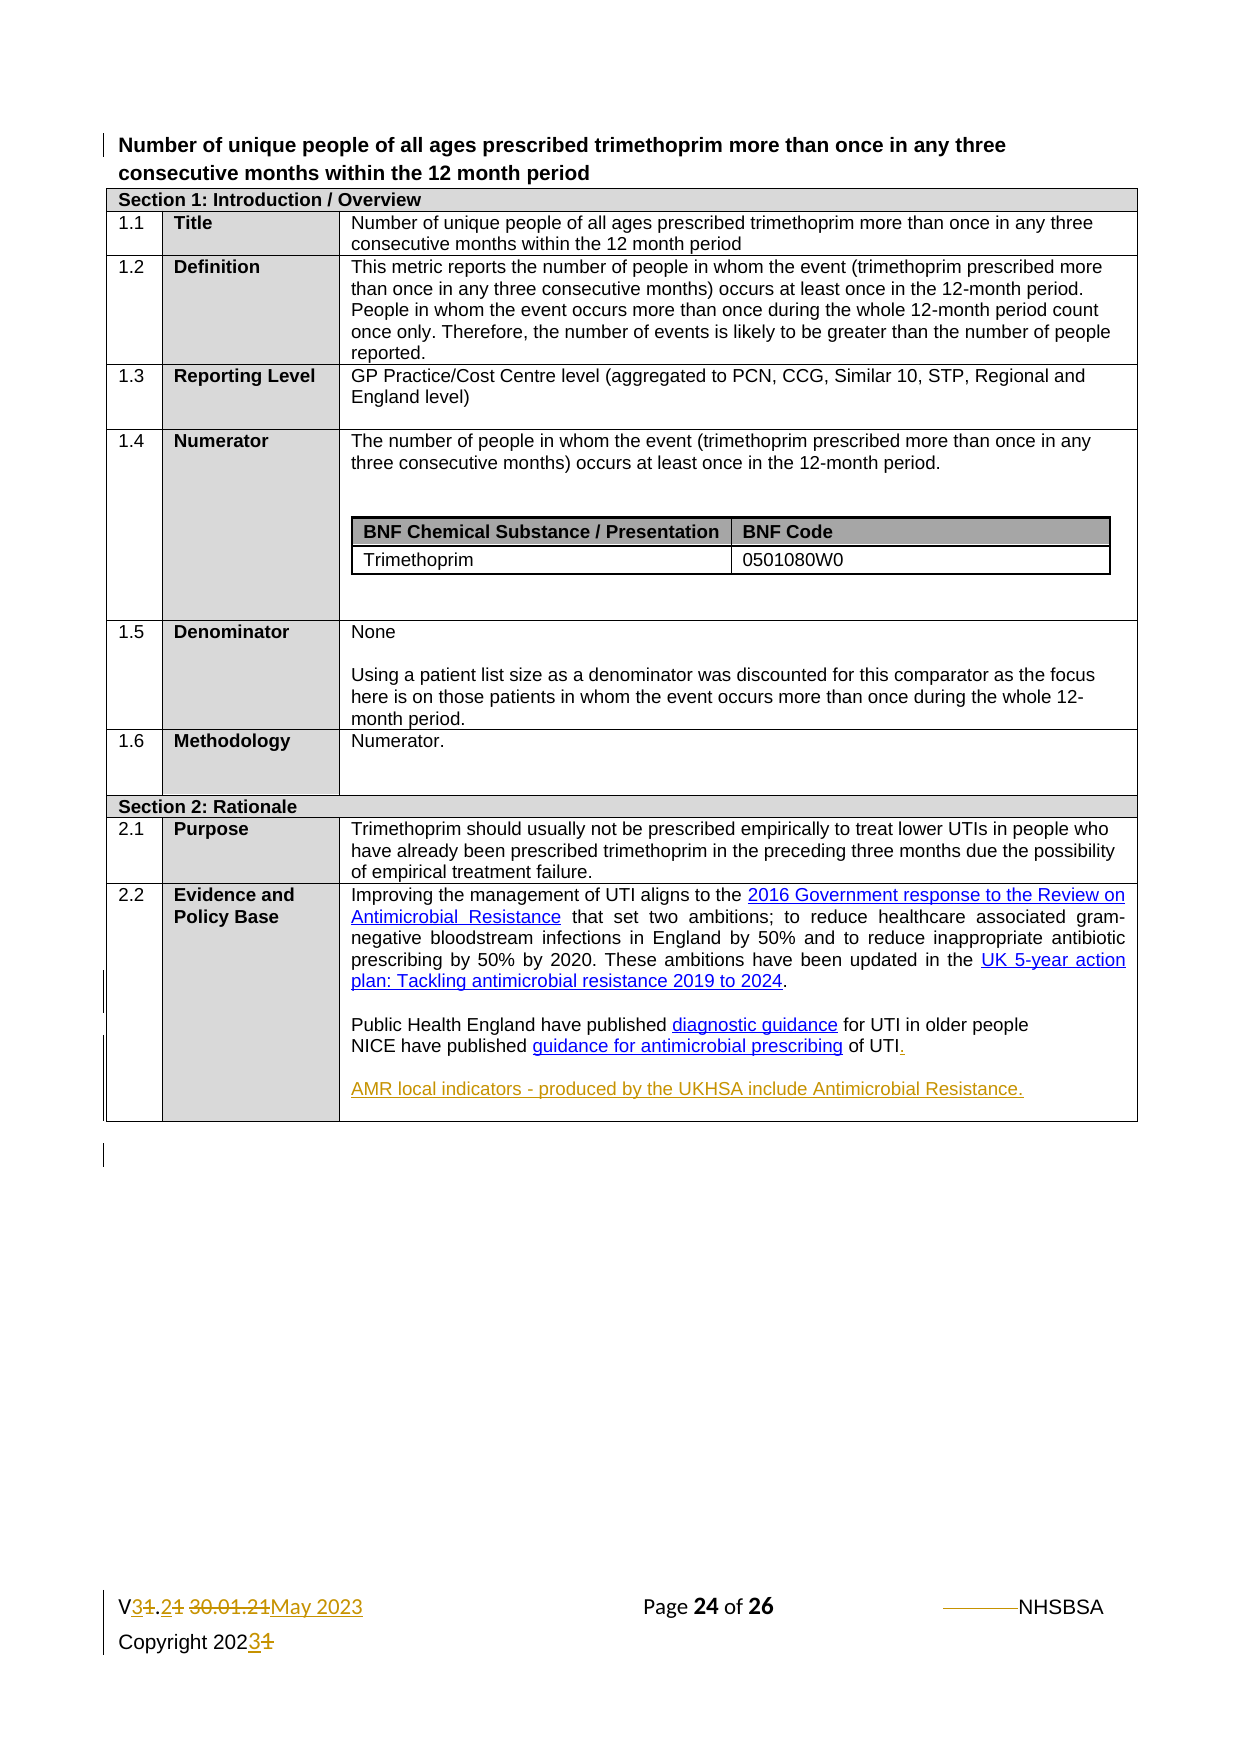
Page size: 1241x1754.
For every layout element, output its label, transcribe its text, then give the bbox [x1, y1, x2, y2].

table_cell 1.1 [107, 212, 162, 255]
table_cell Improving the management of UTI aligns to the 2016 Government response to the Review on Antimicrobial Resistance that set two ambitions; to reduce healthcare associated gram-negative bloodstream infections in England by 50% and to reduce inappropriate antibiotic prescribing by 50% by 2020. These ambitions have been updated in the UK 5-year action plan: Tackling antimicrobial resistance 2019 to 2024. Public Health England have published diagnostic guidance for UTI in older people NICE have published guidance for antimicrobial prescribing of UTI [340, 884, 1137, 1121]
table_cell Section 2: Rationale [107, 796, 1137, 817]
table_cell Title [163, 212, 339, 255]
table_cell Trimethoprim should usually not be prescribed empirically to treat lower UTIs in people who have already been prescribed trimethoprim in the preceding three months due the possibility of empirical treatment failure. [340, 818, 1137, 883]
table_cell Purpose [163, 818, 339, 883]
subtitle Number of unique people of all ages prescribed trimethoprim more than once in any three consecutive months within the 12 month period [118, 133, 1122, 184]
table_cell This metric reports the number of people in whom the event (trimethoprim prescribed more than once in any three consecutive months) occurs at least once in the 12-month period. People in whom the event occurs more than once during the whole 12-month period count once only. Therefore, the number of events is likely to be greater than the number of people reported. [340, 256, 1137, 364]
table_cell None Using a patient list size as a denominator was discounted for this comparator as the focus here is on those patients in whom the event occurs more than once during the whole 12-month period. [340, 621, 1137, 729]
table_cell 1.4 [107, 430, 162, 620]
table_cell 1.5 [107, 621, 162, 729]
table_cell Denominator [163, 621, 339, 729]
table_cell 1.2 [107, 256, 162, 364]
table_cell Number of unique people of all ages prescribed trimethoprim more than once in any three consecutive months within the 12 month period [340, 212, 1137, 255]
table_cell Evidence and Policy Base [163, 884, 339, 1121]
table_cell 1.6 [107, 730, 162, 794]
table_cell Definition [163, 256, 339, 364]
table_header Section 1: Introduction / Overview [107, 189, 1137, 211]
table_cell Methodology [163, 730, 339, 794]
table_cell The number of people in whom the event (trimethoprim prescribed more than once in any three consecutive months) occurs at least once in the 12-month period. [340, 430, 1137, 620]
table_cell 2.2 [107, 884, 162, 1121]
table_cell Numerator. [340, 730, 1137, 794]
table_cell 2.1 [107, 818, 162, 883]
table_cell GP Practice/Cost Centre level (aggregated to PCN, CCG, Similar 10, STP, Regional and England level) [340, 365, 1137, 429]
table_cell Reporting Level [163, 365, 339, 429]
table_cell Numerator [163, 430, 339, 620]
table_cell 1.3 [107, 365, 162, 429]
